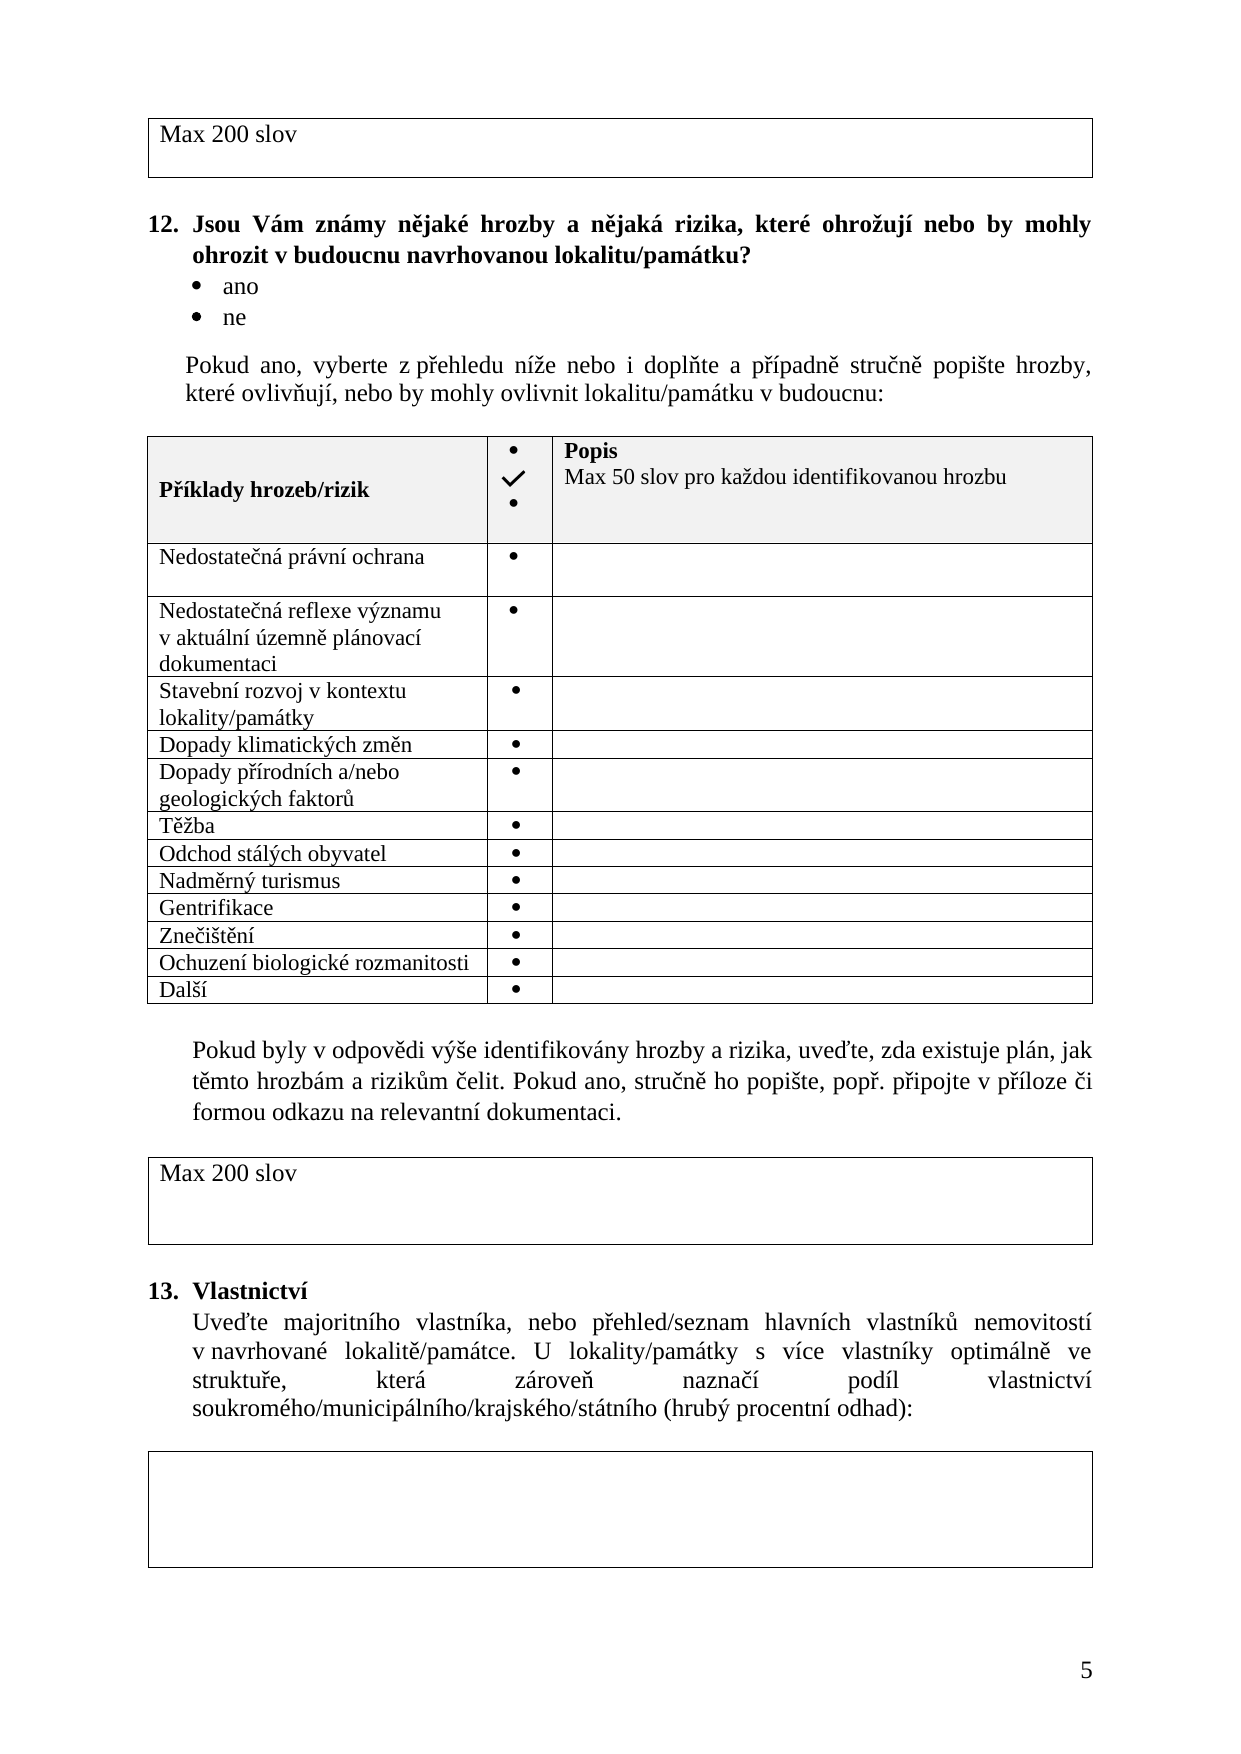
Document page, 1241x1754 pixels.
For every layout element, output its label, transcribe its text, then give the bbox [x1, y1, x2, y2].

table_cell [553, 544, 1092, 596]
table_cell Ochuzení biologické rozmanitosti [148, 949, 487, 976]
table_cell Dopady přírodních a/nebo geologických faktorů [148, 759, 487, 811]
table_cell [488, 677, 552, 730]
picture [501, 466, 526, 491]
table_cell [553, 977, 1092, 1003]
table_cell [553, 840, 1092, 866]
table_cell [553, 894, 1092, 921]
text Uveďte majoritního vlastníka, nebo přehled/seznam hlavních vlastníků nemovitostí v navrhované lokalitě/památce. U lokality/památky s více vlastníky optimálně ve struktuře, která zároveň naznačí podíl vlastnictví soukromého/municipálního/krajského/státního (hrubý procentní odhad): [192, 1307, 1093, 1422]
table_cell [488, 949, 552, 976]
table_cell [553, 759, 1092, 811]
table_header [488, 437, 552, 542]
table_cell [488, 597, 552, 676]
table_cell [488, 840, 552, 866]
list ne [192, 302, 1093, 331]
table_cell [488, 544, 552, 596]
table_cell Nedostatečná právní ochrana [148, 544, 487, 596]
table_cell [553, 597, 1092, 676]
table_cell [553, 677, 1092, 730]
table_cell [553, 867, 1092, 893]
list Vlastnictví [148, 1276, 1093, 1305]
table_cell [488, 894, 552, 921]
table_cell [488, 731, 552, 757]
table_cell [553, 949, 1092, 976]
table_cell [553, 731, 1092, 757]
table_header [149, 1452, 1092, 1567]
table_cell [553, 922, 1092, 948]
table_cell Dopady klimatických změn [148, 731, 487, 757]
table_cell Gentrifikace [148, 894, 487, 921]
table_cell Nadměrný turismus [148, 867, 487, 893]
table_cell Další [148, 977, 487, 1003]
list Jsou Vám známy nějaké hrozby a nějaká rizika, které ohrožují nebo by mohly ohrozit v budoucnu navrhovanou lokalitu/památku? [148, 209, 1093, 269]
table_header Max 200 slov [149, 1158, 1092, 1244]
table_cell [488, 759, 552, 811]
table_header Max 200 slov [149, 119, 1092, 177]
text Pokud byly v odpovědi výše identifikovány hrozby a rizika, uveďte, zda existuje plán, jak těmto hrozbám a rizikům čelit. Pokud ano, stručně ho popište, popř. připojte v příloze či formou odkazu na relevantní dokumentaci. [192, 1035, 1093, 1126]
text Pokud ano, vyberte z přehledu níže nebo i doplňte a případně stručně popište hrozby, které ovlivňují, nebo by mohly ovlivnit lokalitu/památku v budoucnu: [185, 350, 1093, 407]
table_header Příklady hrozeb/rizik [148, 437, 487, 542]
table_cell [488, 867, 552, 893]
table_cell Odchod stálých obyvatel [148, 840, 487, 866]
table_cell [488, 977, 552, 1003]
list ano [192, 271, 1093, 300]
table_cell [488, 812, 552, 838]
table_header Popis Max 50 slov pro každou identifikovanou hrozbu [553, 437, 1092, 542]
table_cell [553, 812, 1092, 838]
table_cell [488, 922, 552, 948]
table_cell Těžba [148, 812, 487, 838]
table_cell Znečištění [148, 922, 487, 948]
table_cell Nedostatečná reflexe významu v aktuální územně plánovací dokumentaci [148, 597, 487, 676]
table_cell Stavební rozvoj v kontextu lokality/památky [148, 677, 487, 730]
